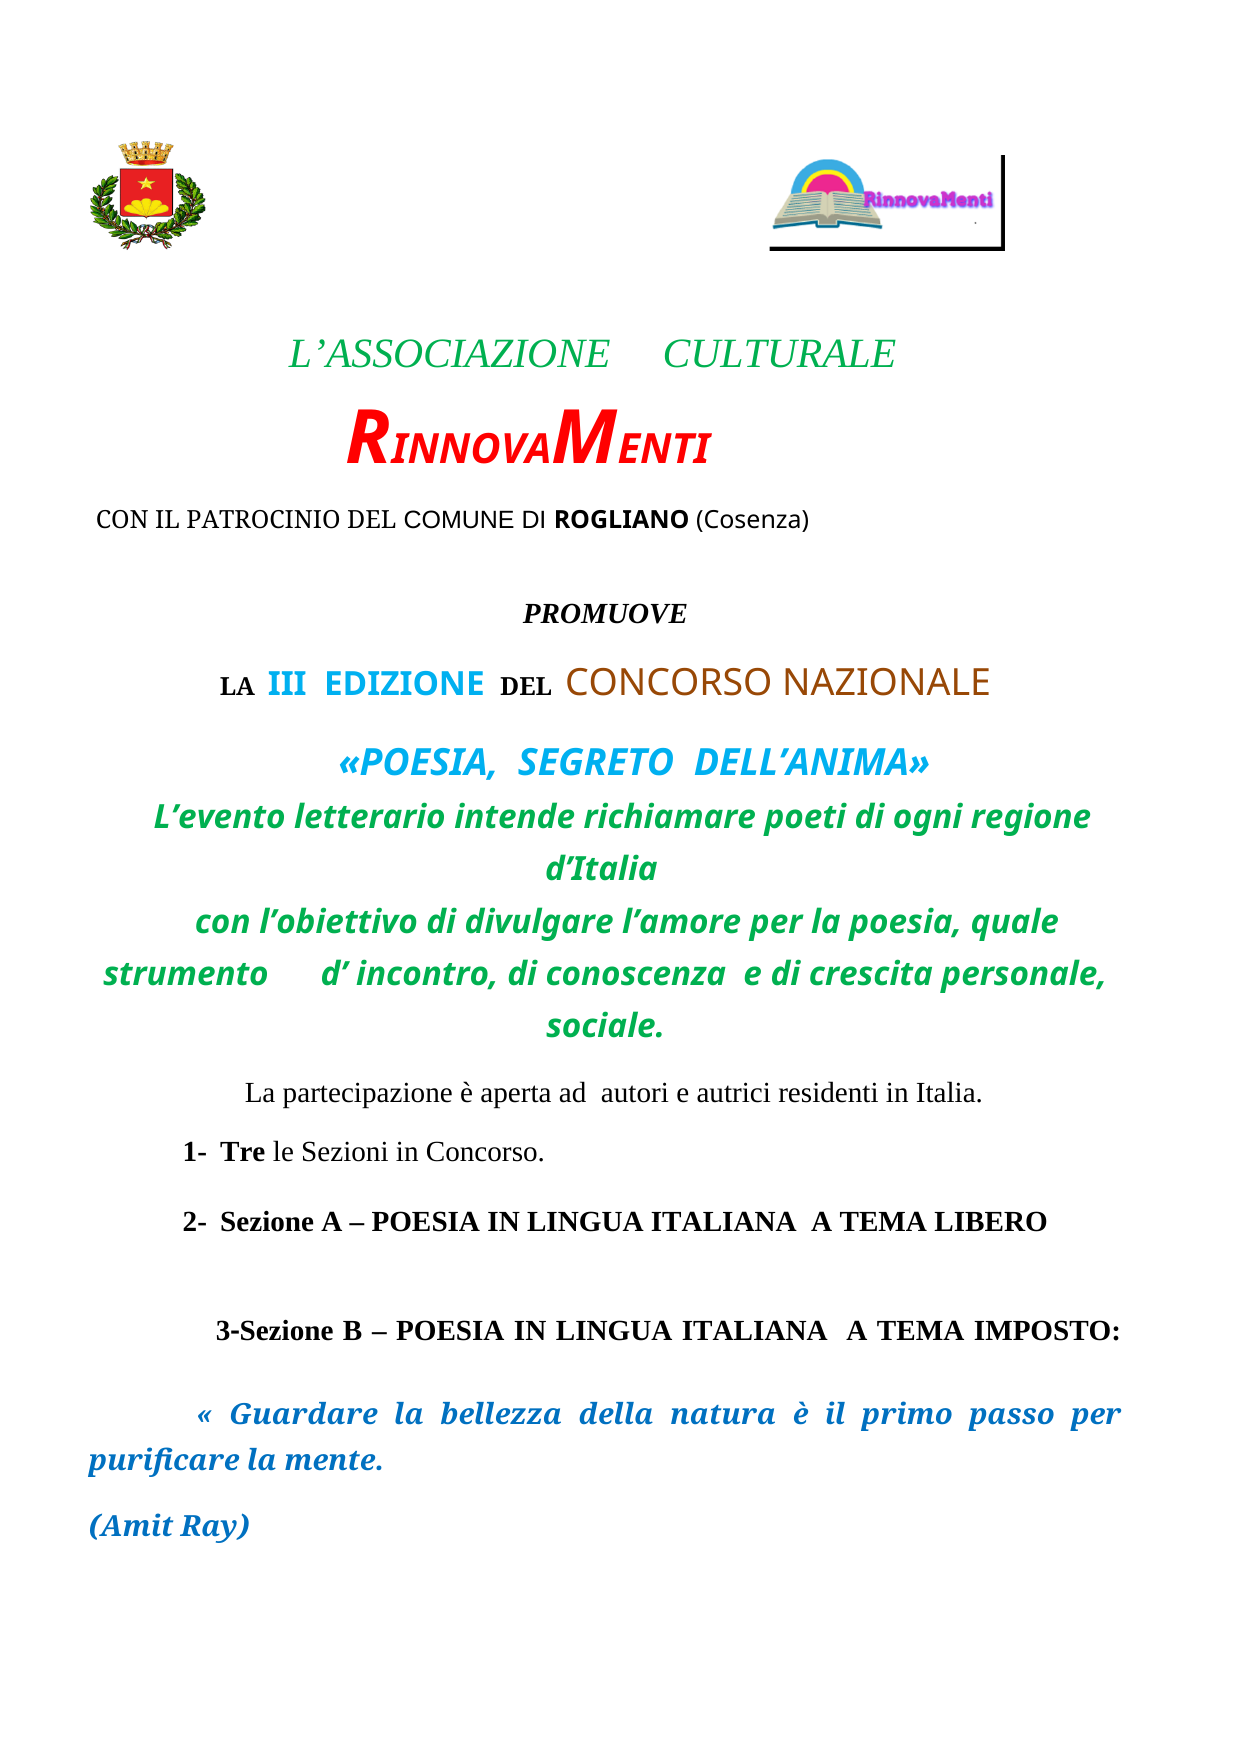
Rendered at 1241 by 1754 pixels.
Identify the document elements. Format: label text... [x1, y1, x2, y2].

text «POESIA, SEGRETO DELL’ANIMA» L’evento letterario intende richiamare poeti di ogni regione d’Italia con l’obiettivo di divulgare l’amore per la poesia, quale strumento d’ incontro, di conoscenza e di crescita personale, sociale. [89, 735, 1122, 1047]
text L’ASSOCIAZIONE CULTURALE [89, 329, 1122, 377]
text CON IL PATROCINIO DEL COMUNE DI ROGLIANO (Cosenza) [89, 501, 1122, 535]
text 3-Sezione B – POESIA IN LINGUA ITALIANA A TEMA IMPOSTO: « Guardare la bellezza della natura è il primo passo per purificare la mente. [89, 1309, 1122, 1479]
picture [88, 141, 206, 251]
text PROMUOVE [89, 596, 1122, 630]
text La partecipazione è aperta ad autori e autrici residenti in Italia. [89, 1075, 1122, 1108]
list Sezione A – POESIA IN LINGUA ITALIANA A TEMA LIBERO [182, 1204, 1122, 1238]
text LA III EDIZIONE DEL CONCORSO NAZIONALE [89, 656, 1122, 707]
picture [769, 155, 1005, 251]
list Tre le Sezioni in Concorso. [182, 1134, 1122, 1200]
text RINNOVAMENTI [89, 384, 1122, 486]
text (Amit Ray) [89, 1505, 1122, 1545]
